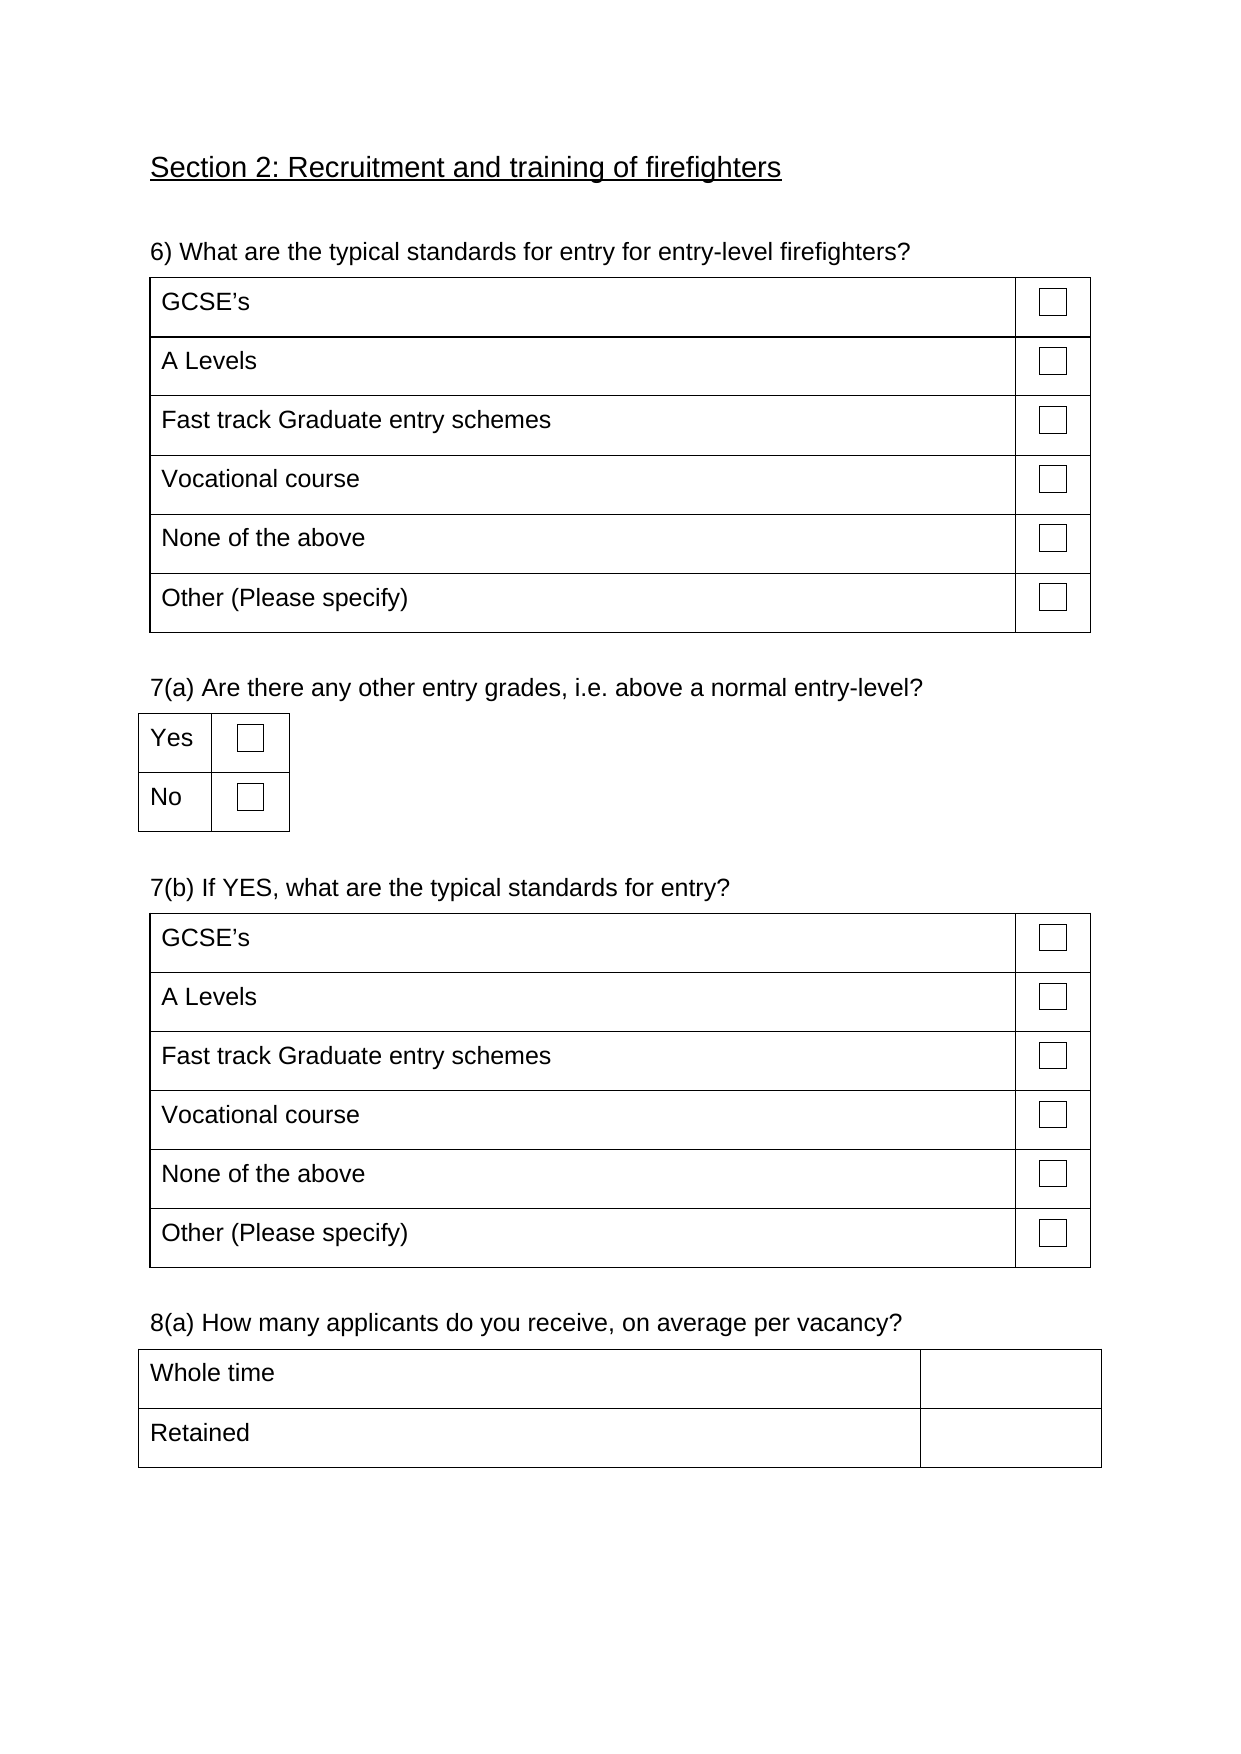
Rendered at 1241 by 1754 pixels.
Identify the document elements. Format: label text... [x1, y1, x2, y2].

table_header GCSE’s [151, 914, 1015, 972]
table_cell Vocational course [151, 456, 1015, 513]
table_header GCSE’s [151, 278, 1015, 336]
table_cell No [139, 773, 211, 831]
text 6) What are the typical standards for entry for entry-level firefighters? [150, 237, 1090, 266]
table_cell [1016, 456, 1090, 513]
table_cell None of the above [151, 515, 1015, 573]
table_header [212, 714, 289, 772]
table_cell [1016, 973, 1090, 1031]
text 7(a) Are there any other entry grades, i.e. above a normal entry-level? [150, 673, 1090, 702]
table_header [1016, 278, 1090, 336]
text Section 2: Recruitment and training of firefighters [150, 150, 1090, 183]
table_cell [1016, 338, 1090, 395]
table_cell Other (Please specify) [151, 1209, 1015, 1267]
table_cell [1016, 515, 1090, 573]
table_cell Vocational course [151, 1091, 1015, 1149]
table_cell [1016, 574, 1090, 632]
table_cell [1016, 1209, 1090, 1267]
table_cell Other (Please specify) [151, 574, 1015, 632]
table_cell [212, 773, 289, 831]
table_header Yes [139, 714, 211, 772]
text 8(a) How many applicants do you receive, on average per vacancy? [150, 1308, 1090, 1337]
table_cell None of the above [151, 1150, 1015, 1208]
table_header [921, 1350, 1101, 1408]
table_cell [1016, 1091, 1090, 1149]
table_cell [1016, 1150, 1090, 1208]
table_cell Fast track Graduate entry schemes [151, 396, 1015, 454]
table_cell [921, 1409, 1101, 1467]
table_cell Fast track Graduate entry schemes [151, 1032, 1015, 1090]
table_header [1016, 914, 1090, 972]
table_header Whole time [139, 1350, 920, 1408]
table_cell A Levels [151, 338, 1015, 395]
text 7(b) If YES, what are the typical standards for entry? [150, 872, 1090, 901]
table_cell A Levels [151, 973, 1015, 1031]
table_cell [1016, 1032, 1090, 1090]
table_cell [1016, 396, 1090, 454]
table_cell Retained [139, 1409, 920, 1467]
